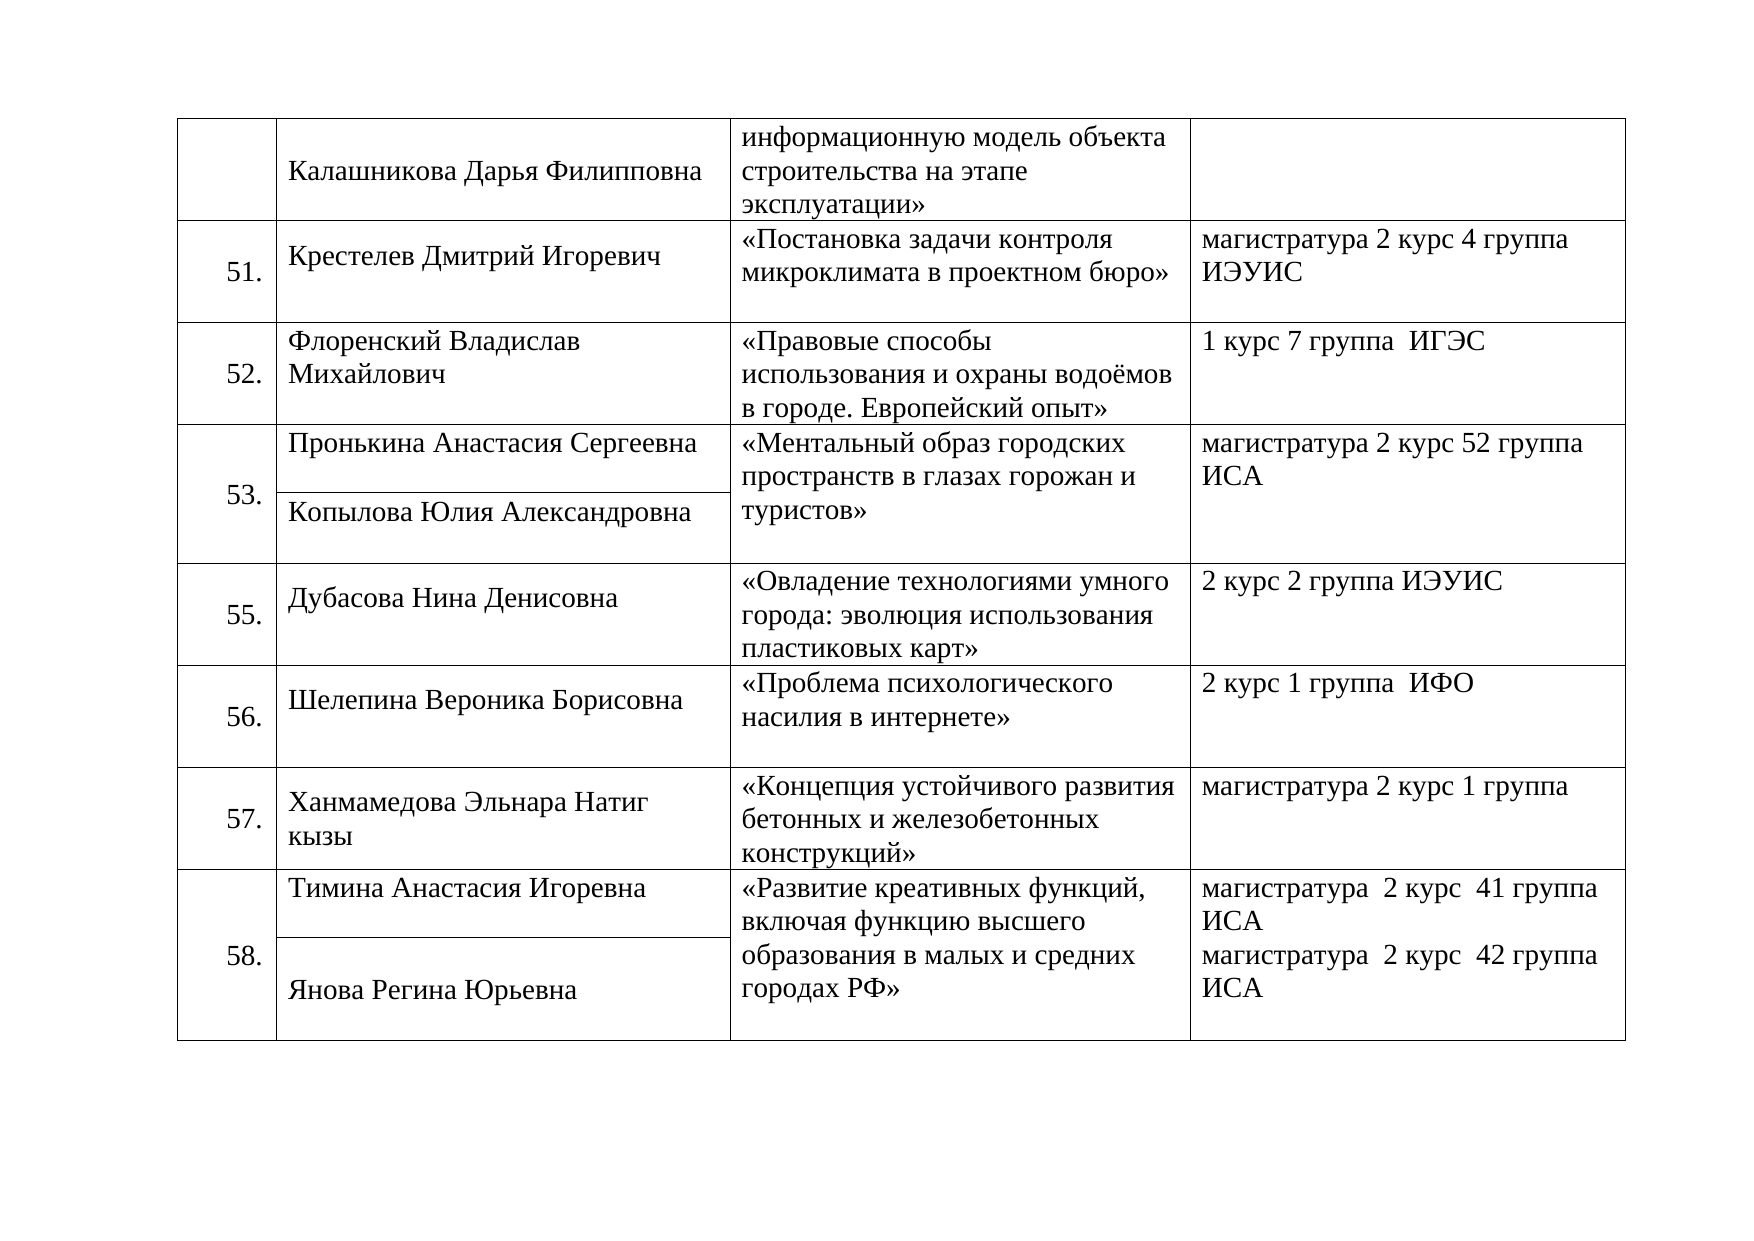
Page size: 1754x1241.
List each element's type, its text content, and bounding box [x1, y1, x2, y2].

table_cell магистратура 2 курс 1 группа [1191, 768, 1625, 869]
table_cell [178, 323, 276, 424]
table_cell [178, 425, 276, 562]
table_cell «Концепция устойчивого развития бетонных и железобетонных конструкций» [731, 768, 1190, 869]
table_cell Янова Регина Юрьевна [277, 938, 730, 1040]
table_cell Копылова Юлия Александровна [277, 493, 730, 562]
table_cell «Ментальный образ городских пространств в глазах горожан и туристов» [731, 425, 1190, 562]
table_cell 2 курс 2 группа ИЭУИС [1191, 564, 1625, 664]
table_cell [178, 221, 276, 322]
table_cell Калашникова Дарья Филипповна [277, 119, 730, 220]
table_cell [178, 666, 276, 767]
table_cell Ханмамедова Эльнара Натиг кызы [277, 768, 730, 869]
table_cell магистратура 2 курс 52 группа ИСА [1191, 425, 1625, 562]
table_cell Крестелев Дмитрий Игоревич [277, 221, 730, 322]
table_cell Тимина Анастасия Игоревна [277, 870, 730, 937]
table_cell магистратура 2 курс 4 группа ИЭУИС [1191, 221, 1625, 322]
table_cell [178, 768, 276, 869]
table_cell [178, 870, 276, 1040]
table_cell «Проблема психологического насилия в интернете» [731, 666, 1190, 767]
table_cell Шелепина Вероника Борисовна [277, 666, 730, 767]
table_cell [178, 119, 276, 220]
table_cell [731, 119, 1190, 220]
table_cell 1 курс 7 группа ИГЭС [1191, 323, 1625, 424]
table_cell Флоренский Владислав Михайлович [277, 323, 730, 424]
table_cell «Развитие креативных функций, включая функцию высшего образования в малых и средних городах РФ» [731, 870, 1190, 1040]
table_cell Дубасова Нина Денисовна [277, 564, 730, 664]
table_cell «Постановка задачи контроля микроклимата в проектном бюро» [731, 221, 1190, 322]
table_cell магистратура 2 курс 41 группа ИСА магистратура 2 курс 42 группа ИСА [1191, 870, 1625, 1040]
table_cell «Правовые способы использования и охраны водоёмов в городе. Европейский опыт» [731, 323, 1190, 424]
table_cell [1191, 119, 1625, 220]
table_cell «Овладение технологиями умного города: эволюция использования пластиковых карт» [731, 564, 1190, 664]
table_cell 2 курс 1 группа ИФО [1191, 666, 1625, 767]
table_cell [178, 564, 276, 664]
table_cell Пронькина Анастасия Сергеевна [277, 425, 730, 492]
